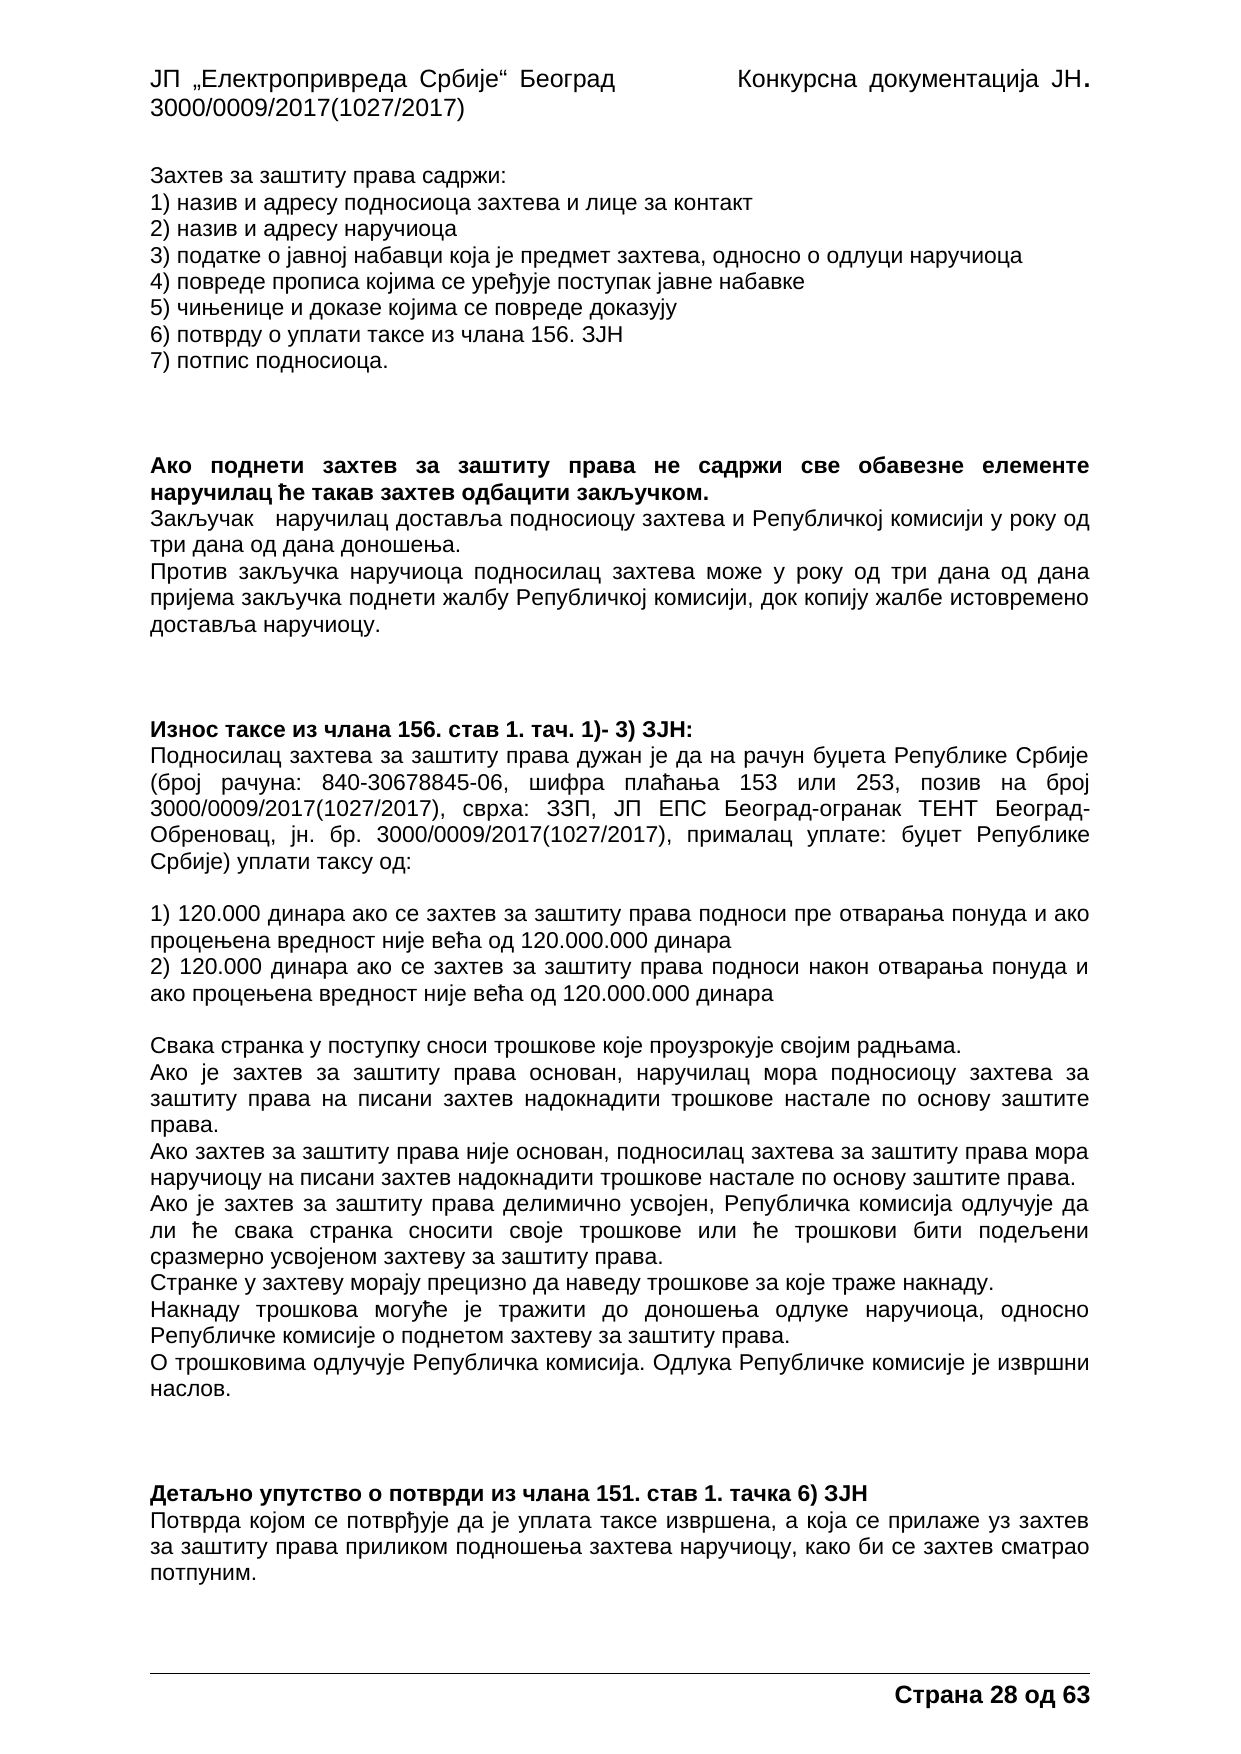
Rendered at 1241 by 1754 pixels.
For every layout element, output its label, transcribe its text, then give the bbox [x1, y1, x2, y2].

text 6) потврду о уплати таксе из члана 156. ЗЈН [150, 321, 1090, 347]
text 2) 120.000 динара ако се захтев за заштиту права подноси након отварања понуда и ако процењена вредност није већа од 120.000.000 динара [150, 953, 1090, 1006]
text Свака странка у поступку сноси трошкове које проузрокује својим радњама. [150, 1032, 1090, 1058]
text Ако поднети захтев за заштиту права не садржи све обавезне елементе наручилац ће такав захтев одбацити закључком. [150, 452, 1090, 505]
text Потврда којом се потврђује да је уплата таксе извршена, а која се прилаже уз захтев за заштиту права приликом подношења захтева наручиоцу, како би се захтев сматрао потпуним. [150, 1507, 1090, 1586]
text Ако је захтев за заштиту права основан, наручилац мора подносиоцу захтева за заштиту права на писани захтев надокнадити трошкове настале по основу заштите права. [150, 1058, 1090, 1138]
text Износ таксе из члана 156. став 1. тач. 1)- 3) ЗЈН: [150, 716, 1090, 742]
text 1) назив и адресу подносиоца захтева и лице за контакт [150, 189, 1090, 215]
text 1) 120.000 динара ако се захтев за заштиту права подноси пре отварања понуда и ако процењена вредност није већа од 120.000.000 динара [150, 900, 1090, 953]
text Странке у захтеву морају прецизно да наведу трошкове за које траже накнаду. [150, 1269, 1090, 1296]
text Накнаду трошкова могуће је тражити до доношења одлуке наручиоца, односно Републичке комисије о поднетом захтеву за заштиту права. [150, 1296, 1090, 1348]
text Подносилац захтева за заштиту права дужан је да на рачун буџета Републике Србије (број рачуна: 840-30678845-06, шифра плаћања 153 или 253, позив на број 3000/0009/2017(1027/2017), сврха: ЗЗП, ЈП ЕПС Београд-огранак ТЕНТ Београд-Обреновац, јн. бр. 3000/0009/2017(1027/2017), прималац уплате: буџет Републике Србије) уплати таксу од: [150, 742, 1090, 874]
text Захтев за заштиту права садржи: [150, 162, 1090, 189]
text Закључак наручилац доставља подносиоцу захтева и Републичкој комисији у року од три дана од дана доношења. [150, 505, 1090, 558]
text 2) назив и адресу наручиоца [150, 215, 1090, 242]
text Ако захтев за заштиту права није основан, подносилац захтева за заштиту права мора наручиоцу на писани захтев надокнадити трошкове настале по основу заштите права. [150, 1138, 1090, 1190]
text О трошковима одлучује Републичка комисија. Одлука Републичке комисије је извршни наслов. [150, 1348, 1090, 1401]
text Детаљно упутство о потврди из члана 151. став 1. тачка 6) ЗЈН [150, 1480, 1090, 1507]
text 5) чињенице и доказе којима се повреде доказују [150, 294, 1090, 321]
text 7) потпис подносиоца. [150, 347, 1090, 373]
text 3) податке о јавној набавци која је предмет захтева, односно о одлуци наручиоца [150, 242, 1090, 268]
text Ако је захтев за заштиту права делимично усвојен, Републичка комисија одлучује да ли ће свака странка сносити своје трошкове или ће трошкови бити подељени сразмерно усвојеном захтеву за заштиту права. [150, 1190, 1090, 1269]
text Против закључка наручиоца подносилац захтева може у року од три дана од дана пријема закључка поднети жалбу Републичкој комисији, док копију жалбе истовремено доставља наручиоцу. [150, 558, 1090, 637]
text 4) повреде прописа којима се уређује поступак јавне набавке [150, 268, 1090, 294]
